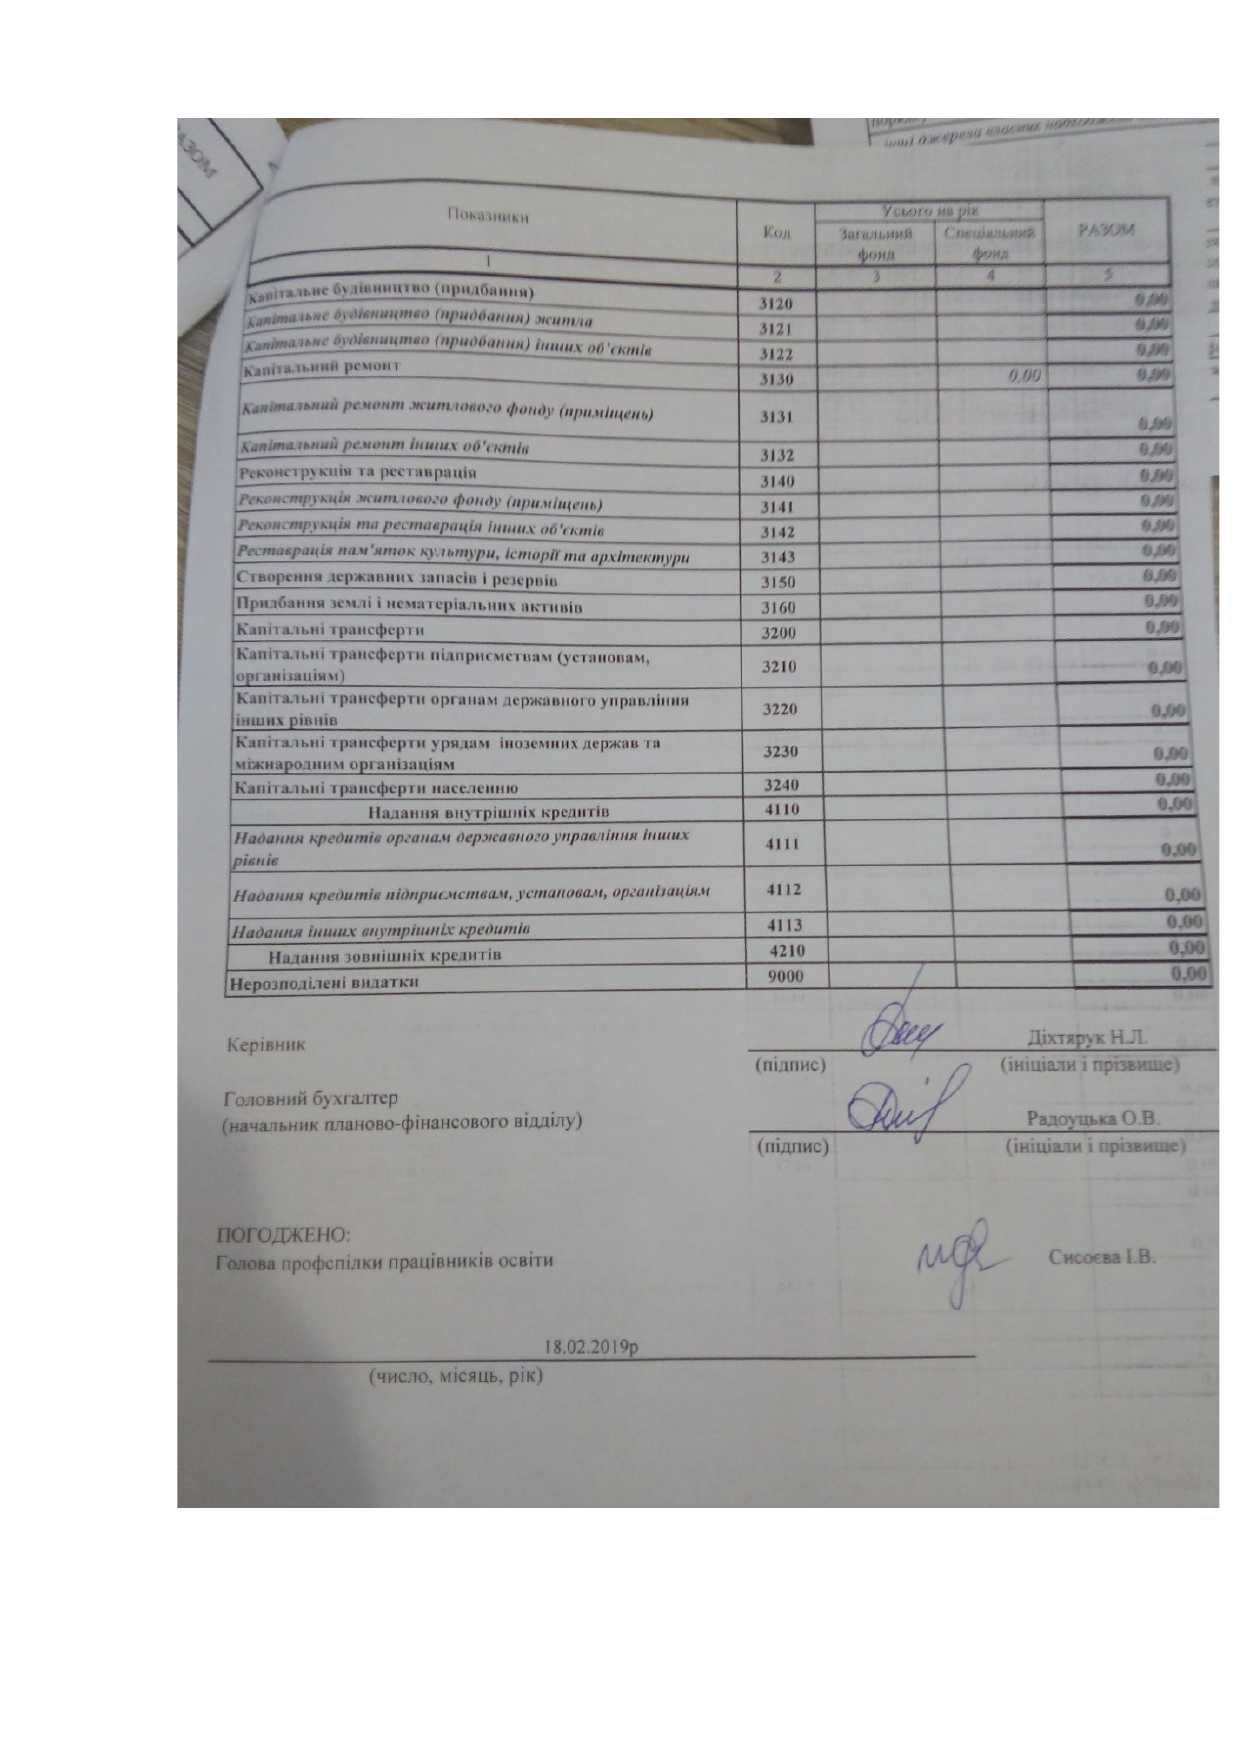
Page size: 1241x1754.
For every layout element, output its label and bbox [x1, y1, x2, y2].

picture [177, 118, 1220, 1508]
